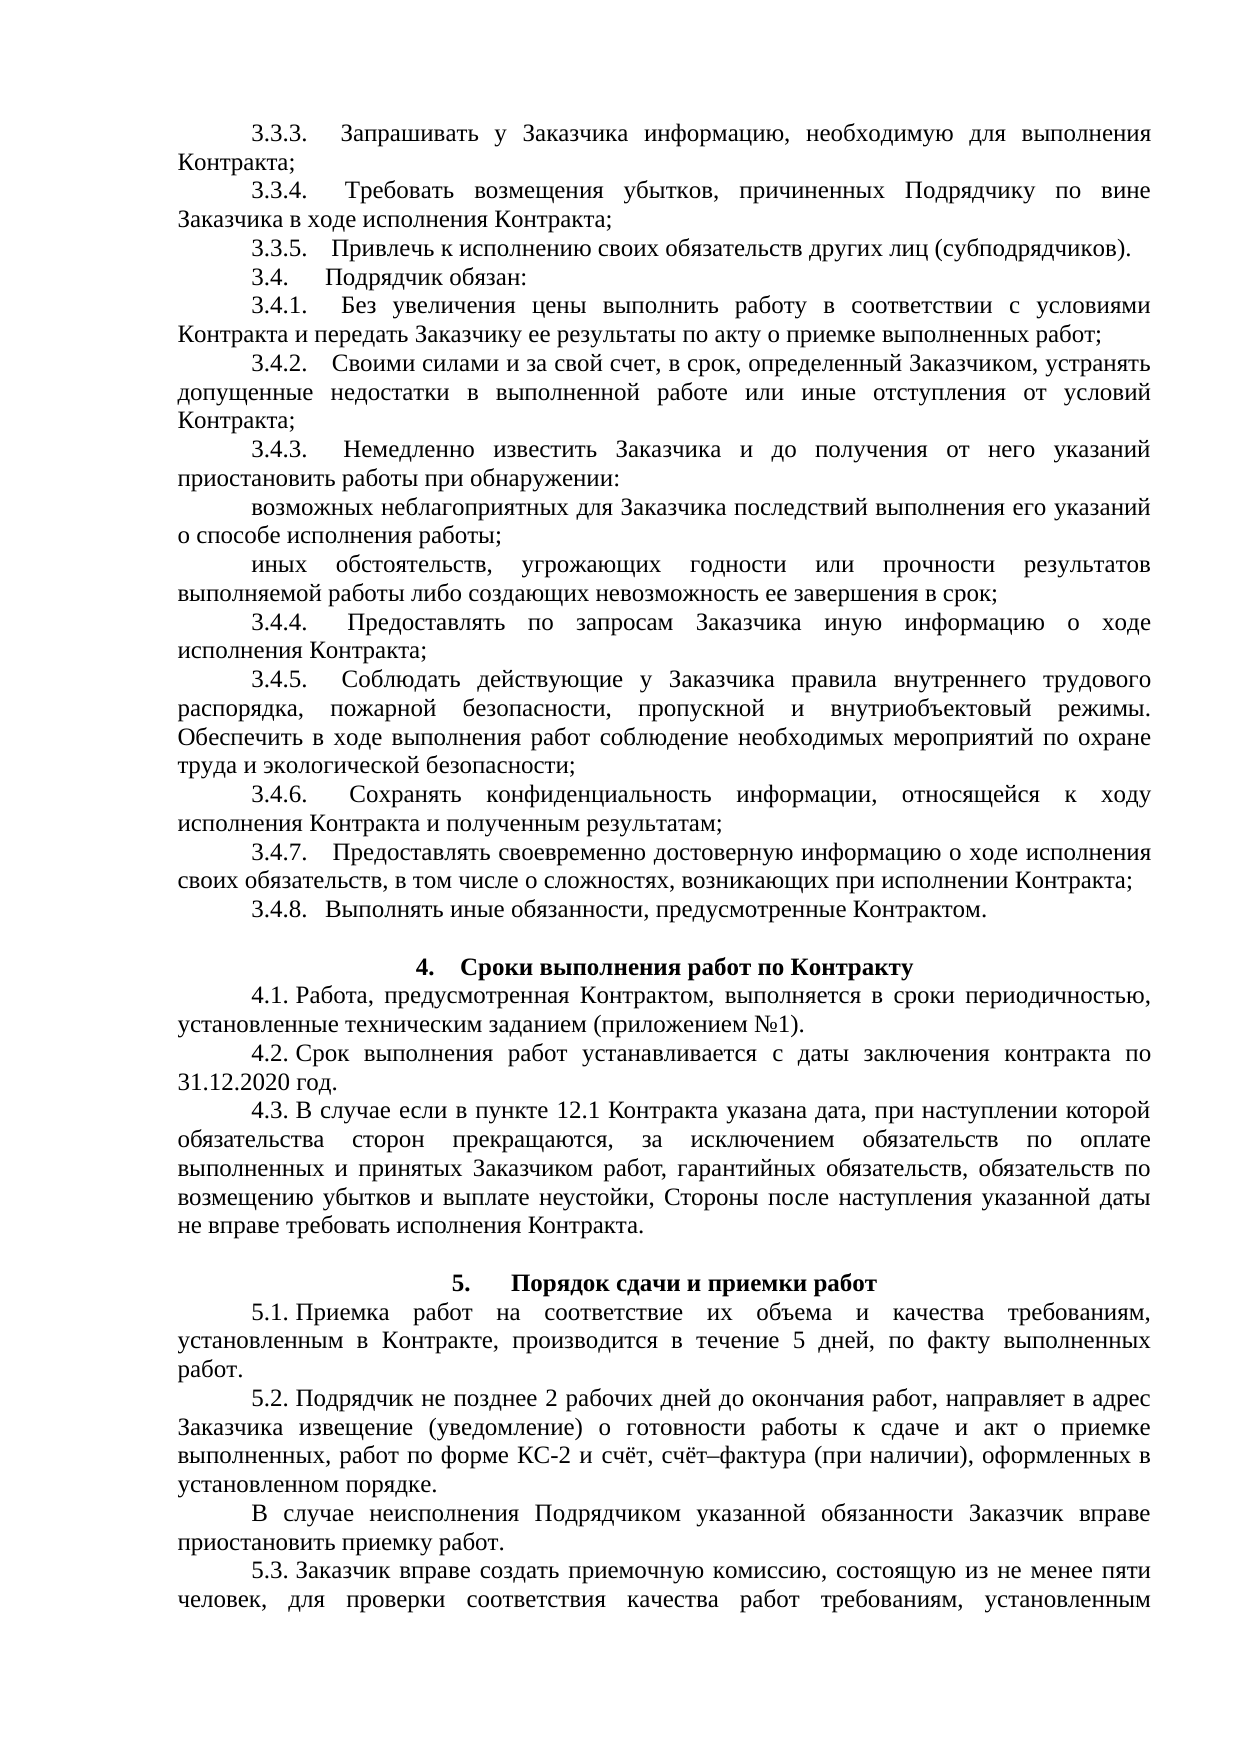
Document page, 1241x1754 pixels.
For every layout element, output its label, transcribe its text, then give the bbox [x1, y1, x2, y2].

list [177, 1556, 1152, 1613]
list Немедленно известить Заказчика и до получения от него указаний приостановить работы при обнаружении: [177, 434, 1152, 492]
list Выполнять иные обязанности, предусмотренные Контрактом. [177, 894, 1152, 923]
list В случае если в пункте 12.1 Контракта указана дата, при наступлении которой обязательства сторон прекращаются, за исключением обязательств по оплате выполненных и принятых Заказчиком работ, гарантийных обязательств, обязательств по возмещению убытков и выплате неустойки, Стороны после наступления указанной даты не вправе требовать исполнения Контракта. [177, 1096, 1152, 1239]
list Без увеличения цены выполнить работу в соответствии с условиями Контракта и передать Заказчику ее результаты по акту о приемке выполненных работ; [177, 291, 1152, 348]
list Предоставлять своевременно достоверную информацию о ходе исполнения своих обязательств, в том числе о сложностях, возникающих при исполнении Контракта; [177, 837, 1152, 894]
list Соблюдать действующие у Заказчика правила внутреннего трудового распорядка, пожарной безопасности, пропускной и внутриобъектовый режимы. Обеспечить в ходе выполнения работ соблюдение необходимых мероприятий по охране труда и экологической безопасности; [177, 664, 1152, 779]
list Подрядчик обязан: [177, 262, 1152, 291]
list Предоставлять по запросам Заказчика иную информацию о ходе исполнения Контракта; [177, 607, 1152, 664]
list Требовать возмещения убытков, причиненных Подрядчику по вине Заказчика в ходе исполнения Контракта; [177, 176, 1152, 233]
list Своими силами и за свой счет, в срок, определенный Заказчиком, устранять допущенные недостатки в выполненной работе или иные отступления от условий Контракта; [177, 348, 1152, 434]
list Порядок сдачи и приемки работ [177, 1268, 1152, 1297]
list Приемка работ на соответствие их объема и качества требованиям, установленным в Контракте, производится в течение 5 дней, по факту выполненных работ. [177, 1297, 1152, 1383]
list Запрашивать у Заказчика информацию, необходимую для выполнения Контракта; [177, 118, 1152, 176]
list Срок выполнения работ устанавливается с даты заключения контракта по 31.12.2020 год. [177, 1038, 1152, 1096]
list Работа, предусмотренная Контрактом, выполняется в сроки периодичностью, установленные техническим заданием (приложением №1). [177, 981, 1152, 1038]
text иных обстоятельств, угрожающих годности или прочности результатов выполняемой работы либо создающих невозможность ее завершения в срок; [177, 549, 1152, 607]
text В случае неисполнения Подрядчиком указанной обязанности Заказчик вправе приостановить приемку работ. [177, 1498, 1152, 1556]
list Сохранять конфиденциальность информации, относящейся к ходу исполнения Контракта и полученным результатам; [177, 779, 1152, 837]
text возможных неблагоприятных для Заказчика последствий выполнения его указаний о способе исполнения работы; [177, 492, 1152, 549]
subtitle Сроки выполнения работ по Контракту [177, 952, 1152, 981]
list Привлечь к исполнению своих обязательств других лиц (субподрядчиков). [177, 233, 1152, 262]
list Подрядчик не позднее 2 рабочих дней до окончания работ, направляет в адрес Заказчика извещение (уведомление) о готовности работы к сдаче и акт о приемке выполненных, работ по форме КС-2 и счёт, счёт–фактура (при наличии), оформленных в установленном порядке. [177, 1383, 1152, 1498]
